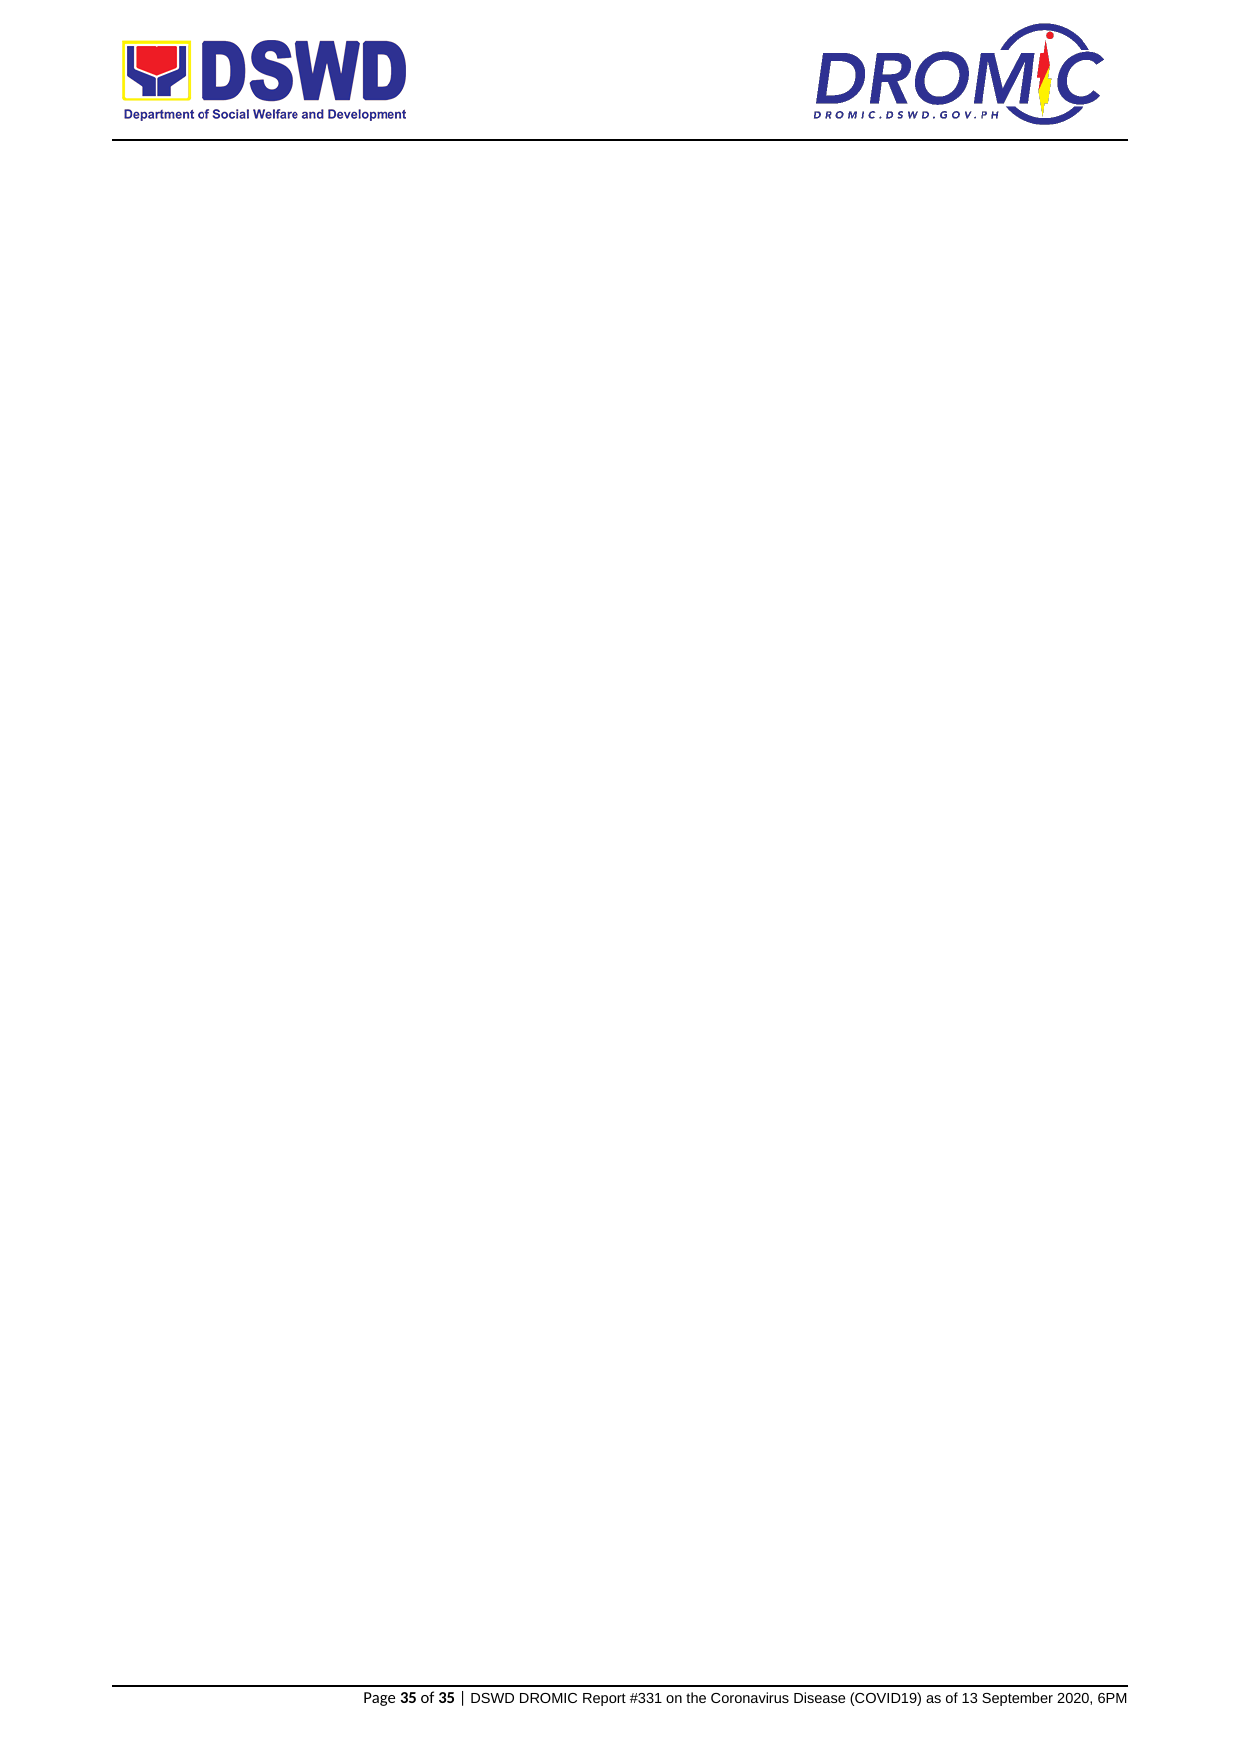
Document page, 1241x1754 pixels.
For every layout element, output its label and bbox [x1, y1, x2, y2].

picture [781, 23, 1133, 125]
picture [112, 37, 416, 125]
